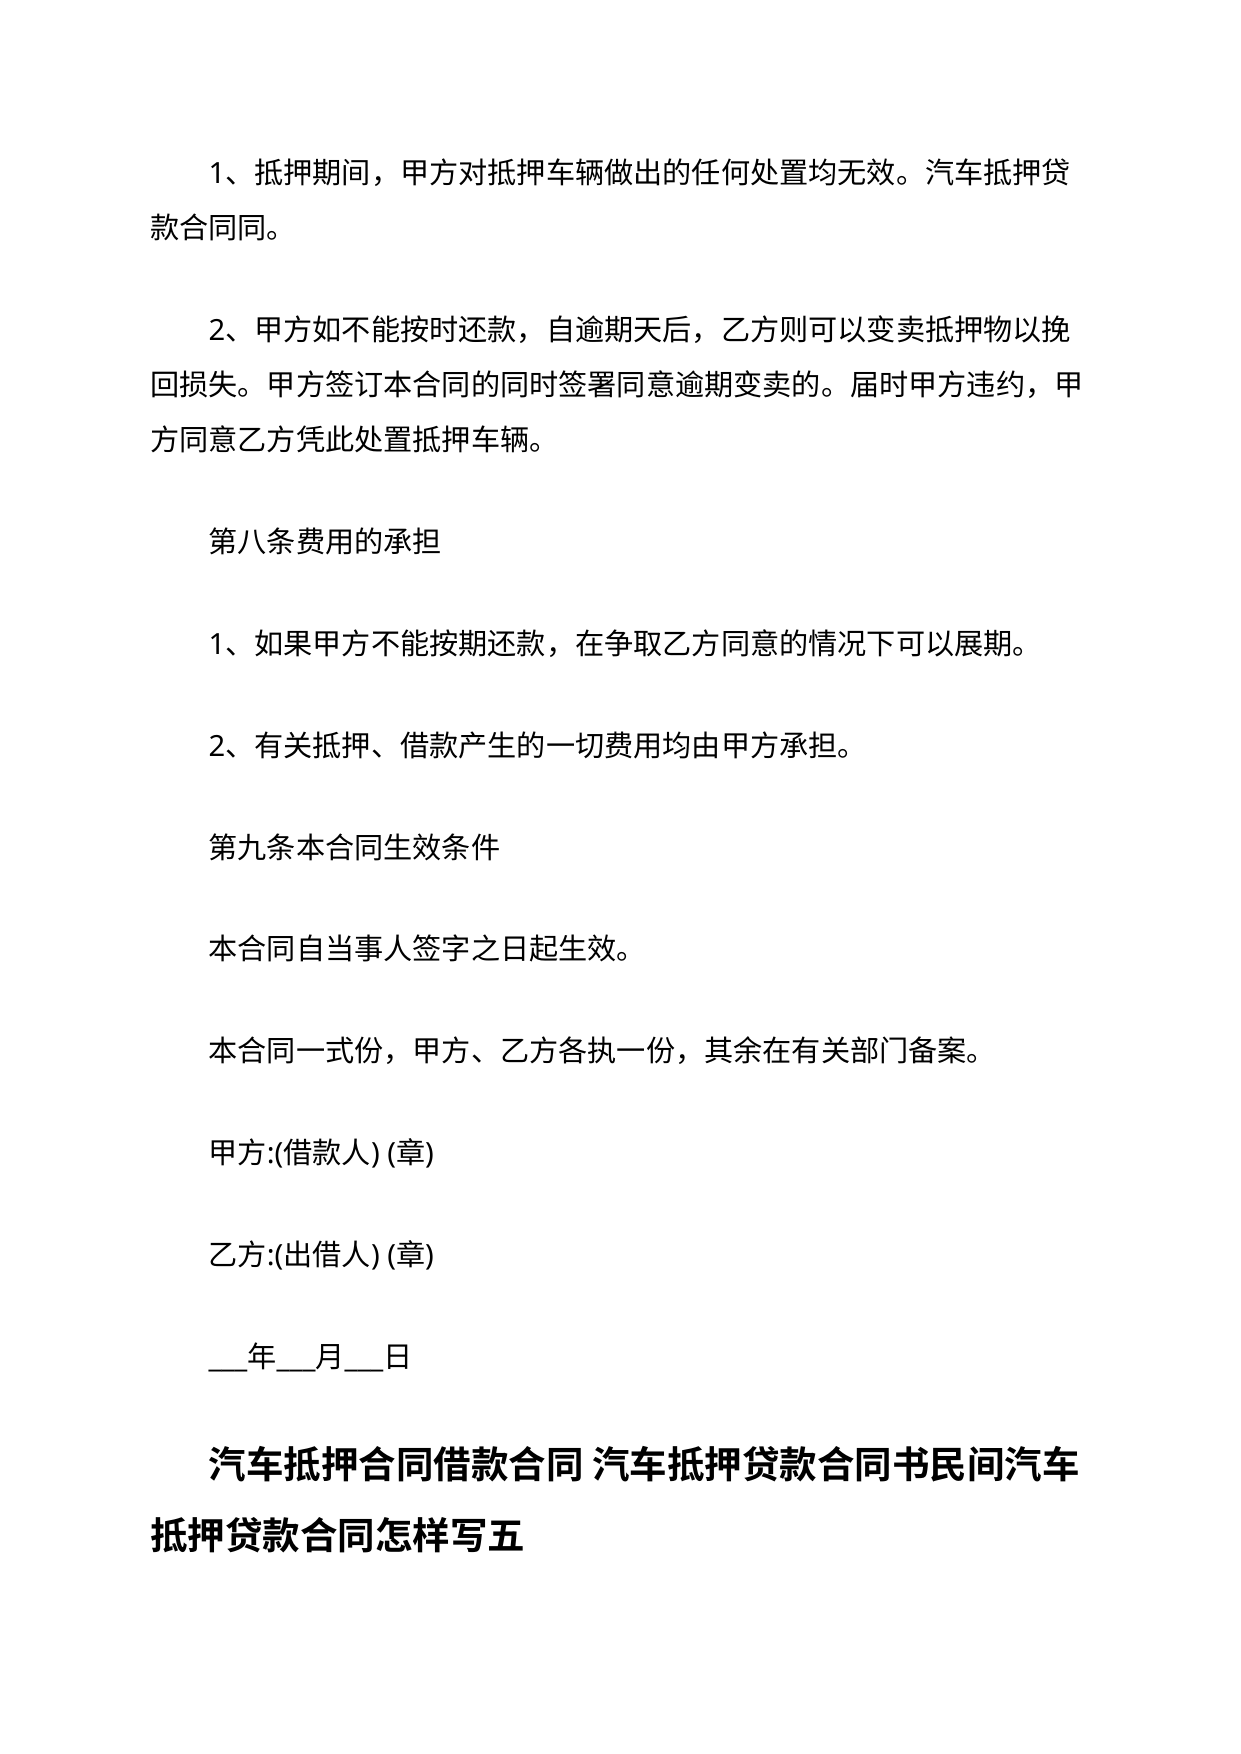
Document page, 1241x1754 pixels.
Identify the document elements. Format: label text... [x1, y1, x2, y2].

text 1、如果甲方不能按期还款，在争取乙方同意的情况下可以展期。 [150, 620, 1090, 663]
text 乙方:(出借人) (章) [150, 1231, 1090, 1274]
text ___年___月___日 [150, 1333, 1090, 1376]
text 第八条费用的承担 [150, 518, 1090, 561]
text 2、有关抵押、借款产生的一切费用均由甲方承担。 [150, 722, 1090, 764]
text 1、抵押期间，甲方对抵押车辆做出的任何处置均无效。汽车抵押贷款合同同。 [150, 150, 1090, 247]
text 2、甲方如不能按时还款，自逾期天后，乙方则可以变卖抵押物以挽回损失。甲方签订本合同的同时签署同意逾期变卖的。届时甲方违约，甲方同意乙方凭此处置抵押车辆。 [150, 307, 1090, 459]
text 本合同自当事人签字之日起生效。 [150, 926, 1090, 968]
text 第九条本合同生效条件 [150, 824, 1090, 866]
text 甲方:(借款人) (章) [150, 1129, 1090, 1172]
text 本合同一式份，甲方、乙方各执一份，其余在有关部门备案。 [150, 1028, 1090, 1070]
text 汽车抵押合同借款合同 汽车抵押贷款合同书民间汽车抵押贷款合同怎样写五 [150, 1435, 1090, 1560]
